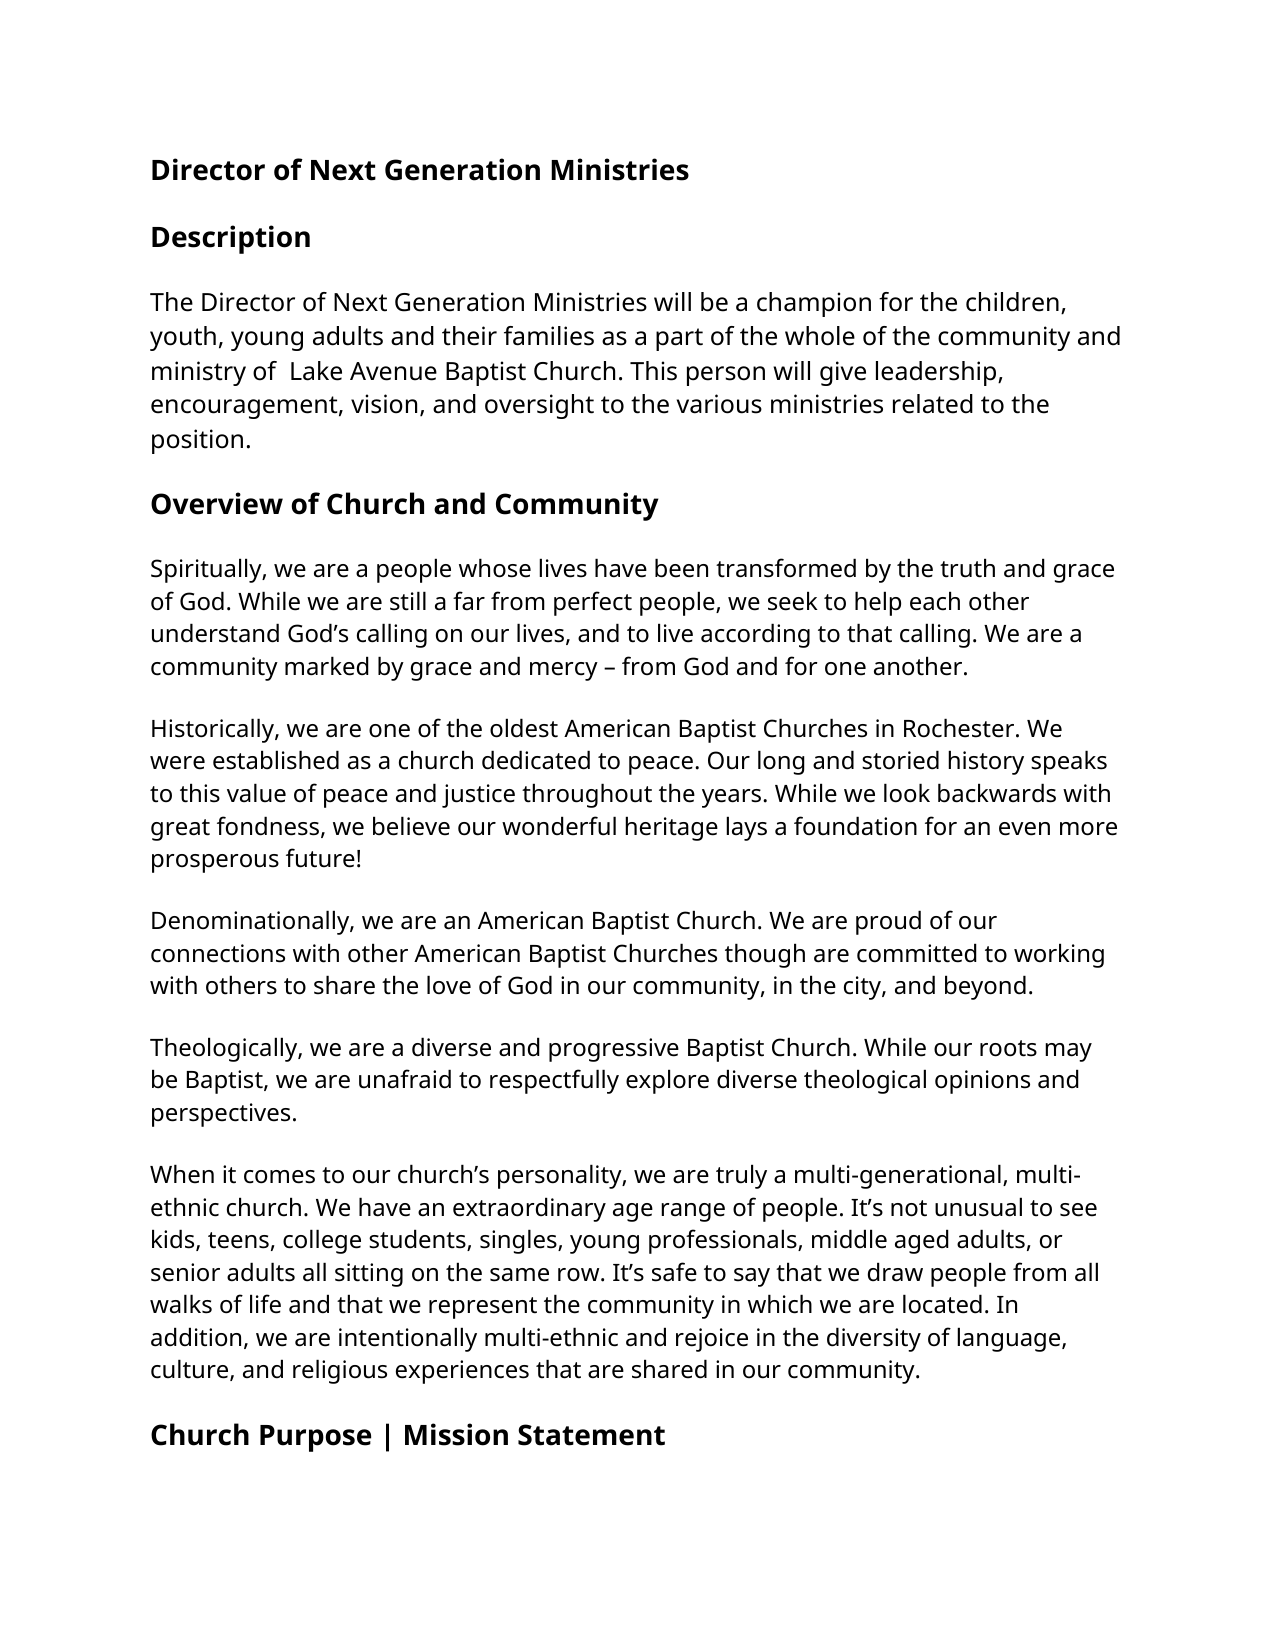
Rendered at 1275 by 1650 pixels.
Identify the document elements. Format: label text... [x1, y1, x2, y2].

text Spiritually, we are a people whose lives have been transformed by the truth and grace of God. While we are still a far from perfect people, we seek to help each other understand God’s calling on our lives, and to live according to that calling. We are a community marked by grace and mercy – from God and for one another. [150, 552, 1125, 682]
text Description [150, 217, 1125, 256]
text Historically, we are one of the oldest American Baptist Churches in Rochester. We were established as a church dedicated to peace. Our long and storied history speaks to this value of peace and justice throughout the years. While we look backwards with great fondness, we believe our wonderful heritage lays a foundation for an even more prosperous future! [150, 712, 1125, 874]
text Overview of Church and Community [150, 484, 1125, 523]
text Church Purpose | Mission Statement [150, 1415, 1125, 1453]
text Director of Next Generation Ministries [150, 150, 1125, 188]
text Denominationally, we are an American Baptist Church. We are proud of our connections with other American Baptist Churches though are committed to working with others to share the love of God in our community, in the city, and beyond. [150, 904, 1125, 1002]
text When it comes to our church’s personality, we are truly a multi-generational, multi-ethnic church. We have an extraordinary age range of people. It’s not unusual to see kids, teens, college students, singles, young professionals, middle aged adults, or senior adults all sitting on the same row. It’s safe to say that we draw people from all walks of life and that we represent the community in which we are located. In addition, we are intentionally multi-ethnic and rejoice in the diversity of language, culture, and religious experiences that are shared in our community. [150, 1158, 1125, 1386]
text The Director of Next Generation Ministries will be a champion for the children, youth, young adults and their families as a part of the whole of the community and ministry of Lake Avenue Baptist Church. This person will give leadership, encouragement, vision, and oversight to the various ministries related to the position. [150, 285, 1125, 455]
text Theologically, we are a diverse and progressive Baptist Church. While our roots may be Baptist, we are unafraid to respectfully explore diverse theological opinions and perspectives. [150, 1031, 1125, 1128]
